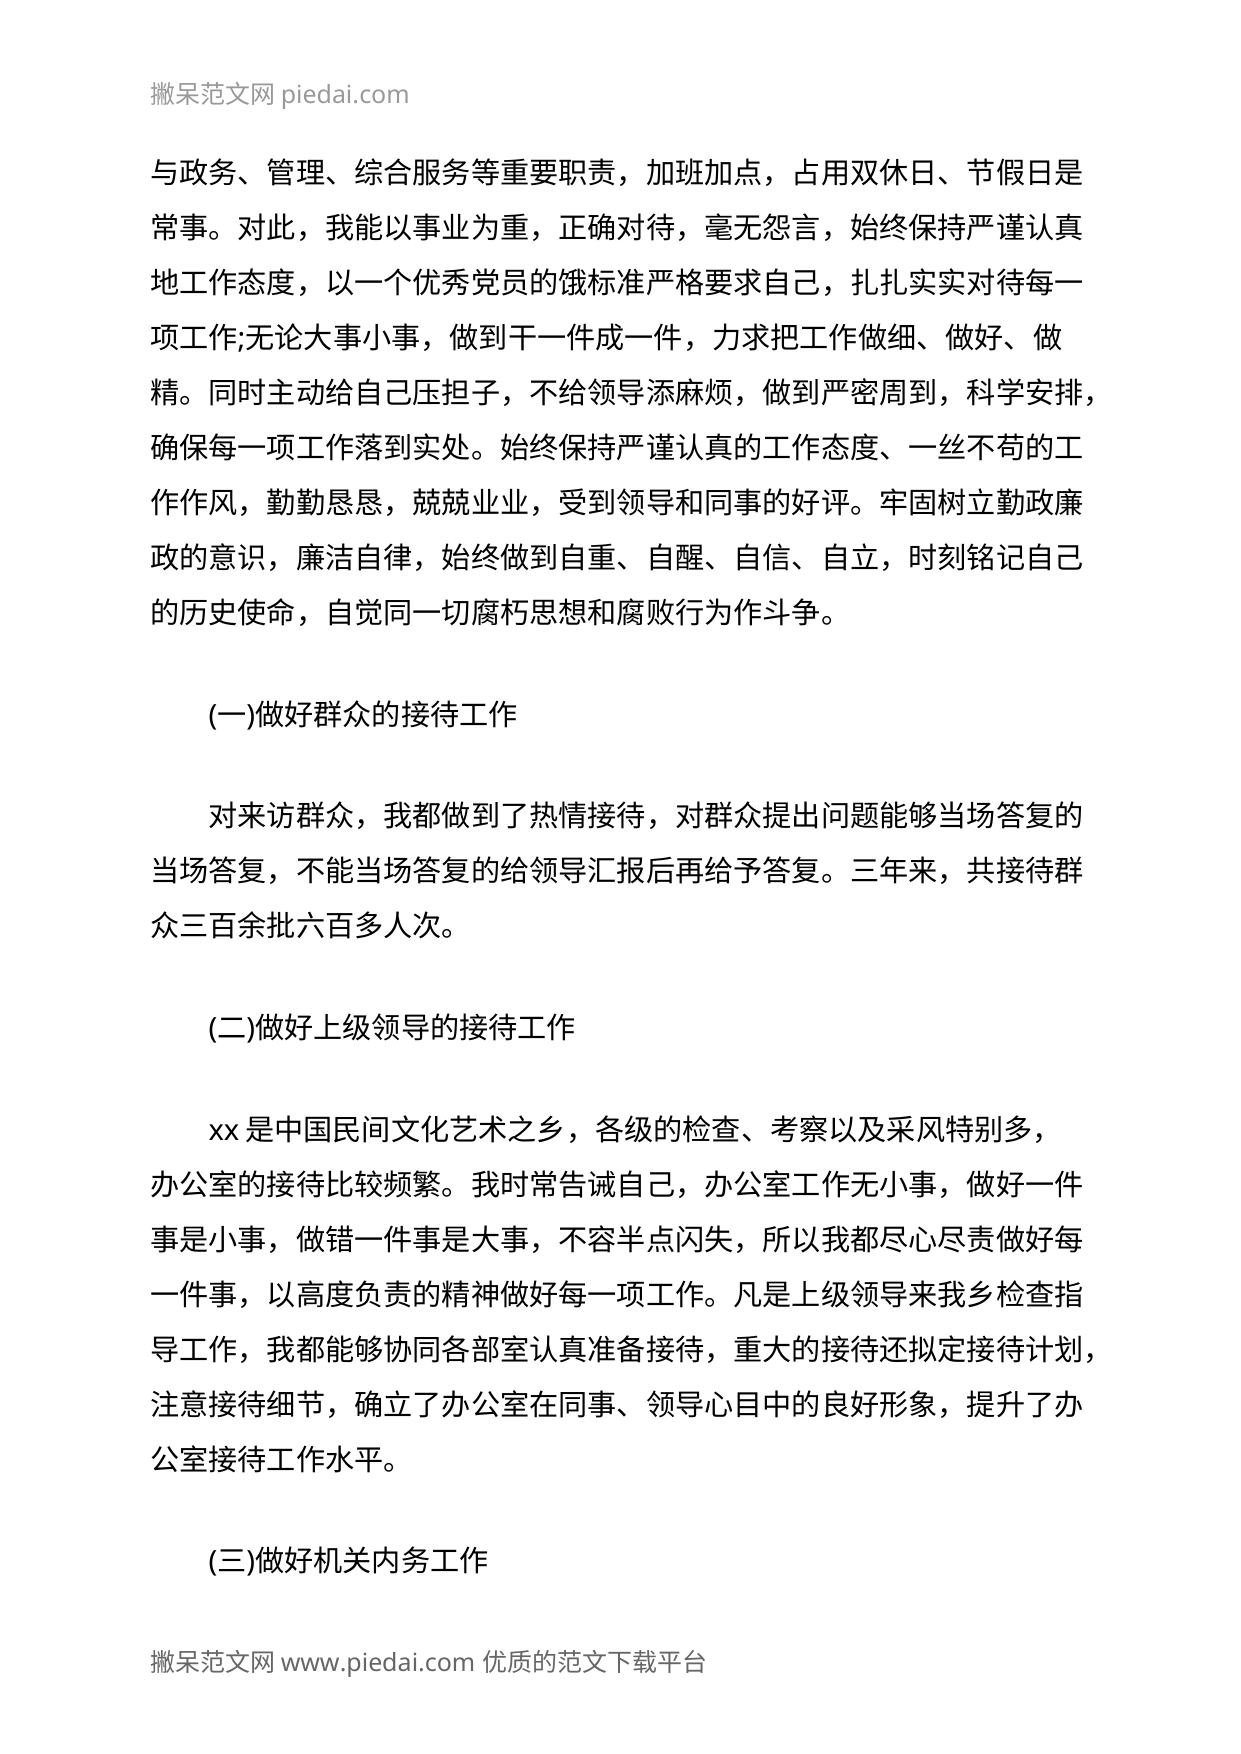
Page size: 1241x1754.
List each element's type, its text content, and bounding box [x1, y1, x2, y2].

text (三)做好机关内务工作 [150, 1538, 1090, 1580]
text (一)做好群众的接待工作 [150, 691, 1090, 733]
text (二)做好上级领导的接待工作 [150, 1004, 1090, 1047]
text 对来访群众，我都做到了热情接待，对群众提出问题能够当场答复的当场答复，不能当场答复的给领导汇报后再给予答复。三年来，共接待群众三百余批六百多人次。 [150, 793, 1090, 945]
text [150, 150, 1090, 632]
text xx是中国民间文化艺术之乡，各级的检查、考察以及采风特别多，办公室的接待比较频繁。我时常告诫自己，办公室工作无小事，做好一件事是小事，做错一件事是大事，不容半点闪失，所以我都尽心尽责做好每一件事，以高度负责的精神做好每一项工作。凡是上级领导来我乡检查指导工作，我都能够协同各部室认真准备接待，重大的接待还拟定接待计划，注意接待细节，确立了办公室在同事、领导心目中的良好形象，提升了办公室接待工作水平。 [150, 1107, 1090, 1478]
